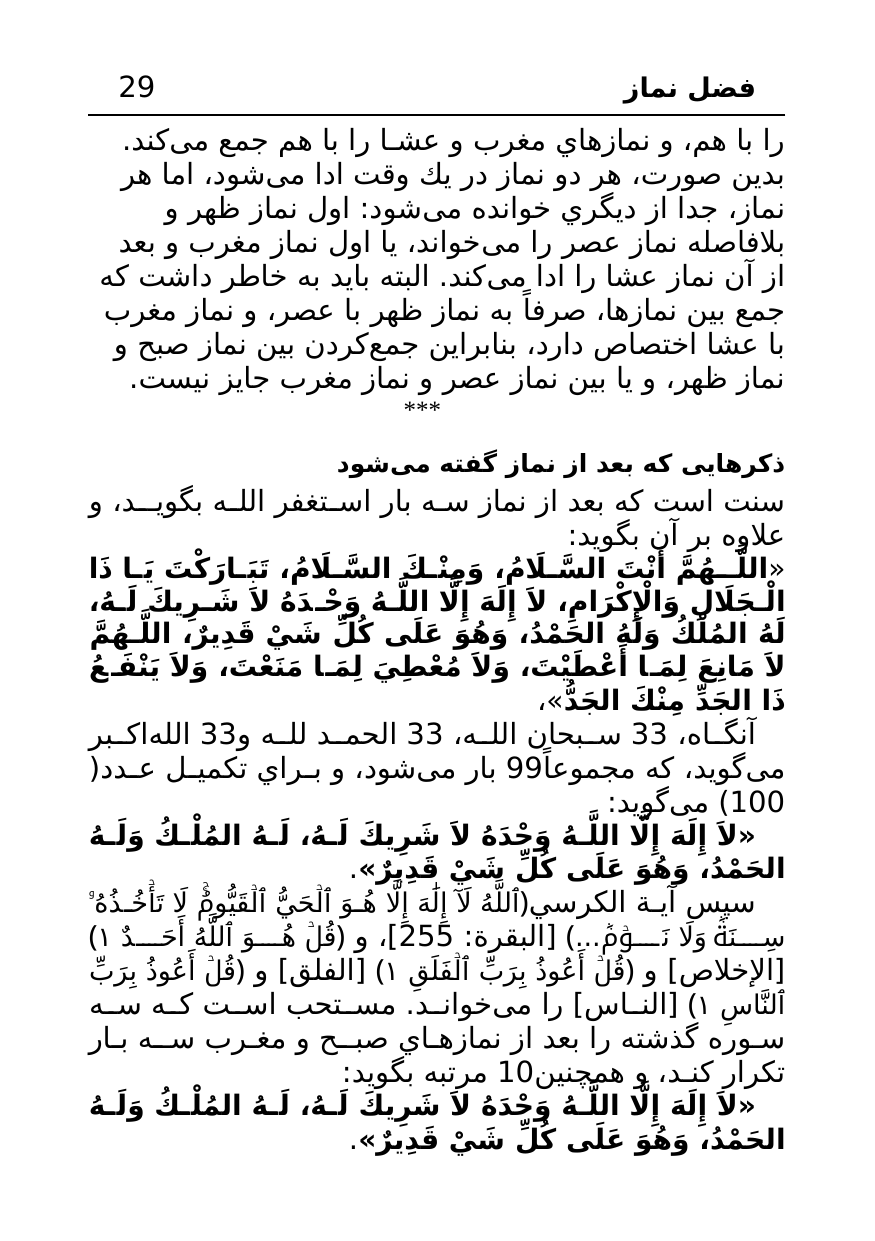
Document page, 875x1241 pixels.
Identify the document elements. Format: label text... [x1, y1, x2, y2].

text ذکرهایی كه بعد از نماز گفته مى‌شود [89, 449, 785, 478]
text آنگاه، 33 سبحان الله، 33 الحمد لله و33 الله‌اكبر مى‌گويد، كه مجموعاً99 بار مى‌شود، و براي تكميل عدد(100) مى‌گويد: [89, 717, 785, 819]
text «لاَ إِلَهَ إِلَّا اللَّـهُ وَحْدَهُ لاَ شَرِيكَ لَهُ، لَهُ المُلْكُ وَلَهُ الحَمْدُ، وَهُوَ عَلَى كُلِّ شَيْ قَدِيرٌ». [89, 819, 785, 886]
text سنت است كه بعد از نماز سـه بار استغفر الله بگويـد، و علاوه بر آن بگويد: [89, 484, 785, 552]
text «لاَ إِلَهَ إِلَّا اللَّـهُ وَحْدَهُ لاَ شَرِيكَ لَهُ، لَهُ المُلْكُ وَلَهُ الحَمْدُ، وَهُوَ عَلَى كُلِّ شَيْ قَدِيرٌ». [89, 1089, 785, 1156]
text «اللَّـهُمَّ أَنْتَ السَّلَامُ، وَمِنْكَ السَّلَامُ، تَبَارَكْتَ يَا ذَا الْـجَلَالِ وَالْإِكْرَامِ، لاَ إِلَهَ إِلَّا اللَّـهُ وَحْدَهُ لاَ شَرِيكَ لَهُ، لَهُ المُلْكُ وَلَهُ الحَمْدُ، وَهُوَ عَلَى كُلِّ شَيْ قَدِيرٌ، اللَّـهُمَّ لاَ مَانِعَ لِمَا أَعْطَيْتَ، وَلاَ مُعْطِيَ لِمَا مَنَعْتَ، وَلاَ يَنْفَعُ ذَا الجَدِّ مِنْكَ الجَدُّ»، [89, 552, 785, 717]
text *** [89, 395, 785, 424]
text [89, 123, 785, 395]
text سپس آيـة الكرسي﴿ٱللَّهُ لَآ إِلَٰهَ إِلَّا هُوَ ٱلۡحَيُّ ٱلۡقَيُّومُۚ لَا تَأۡخُذُهُۥ سِنَةٞ وَلَا نَوۡمٞ...﴾ [البقرة: 255]، و ﴿قُلۡ هُوَ ٱللَّهُ أَحَدٌ ١﴾ [الإخلاص] و ﴿قُلۡ أَعُوذُ بِرَبِّ ٱلۡفَلَقِ ١﴾ [الفلق] و ﴿قُلۡ أَعُوذُ بِرَبِّ ٱلنَّاسِ ١﴾ [الناس] را مى‌خواند. مستحب است كه سه سـوره گذشته را بعد از نمازهاي صبـح و مغرب سـه بار تكرار كنـد، و همچنين10 مرتبه بگويد: [89, 886, 785, 1089]
